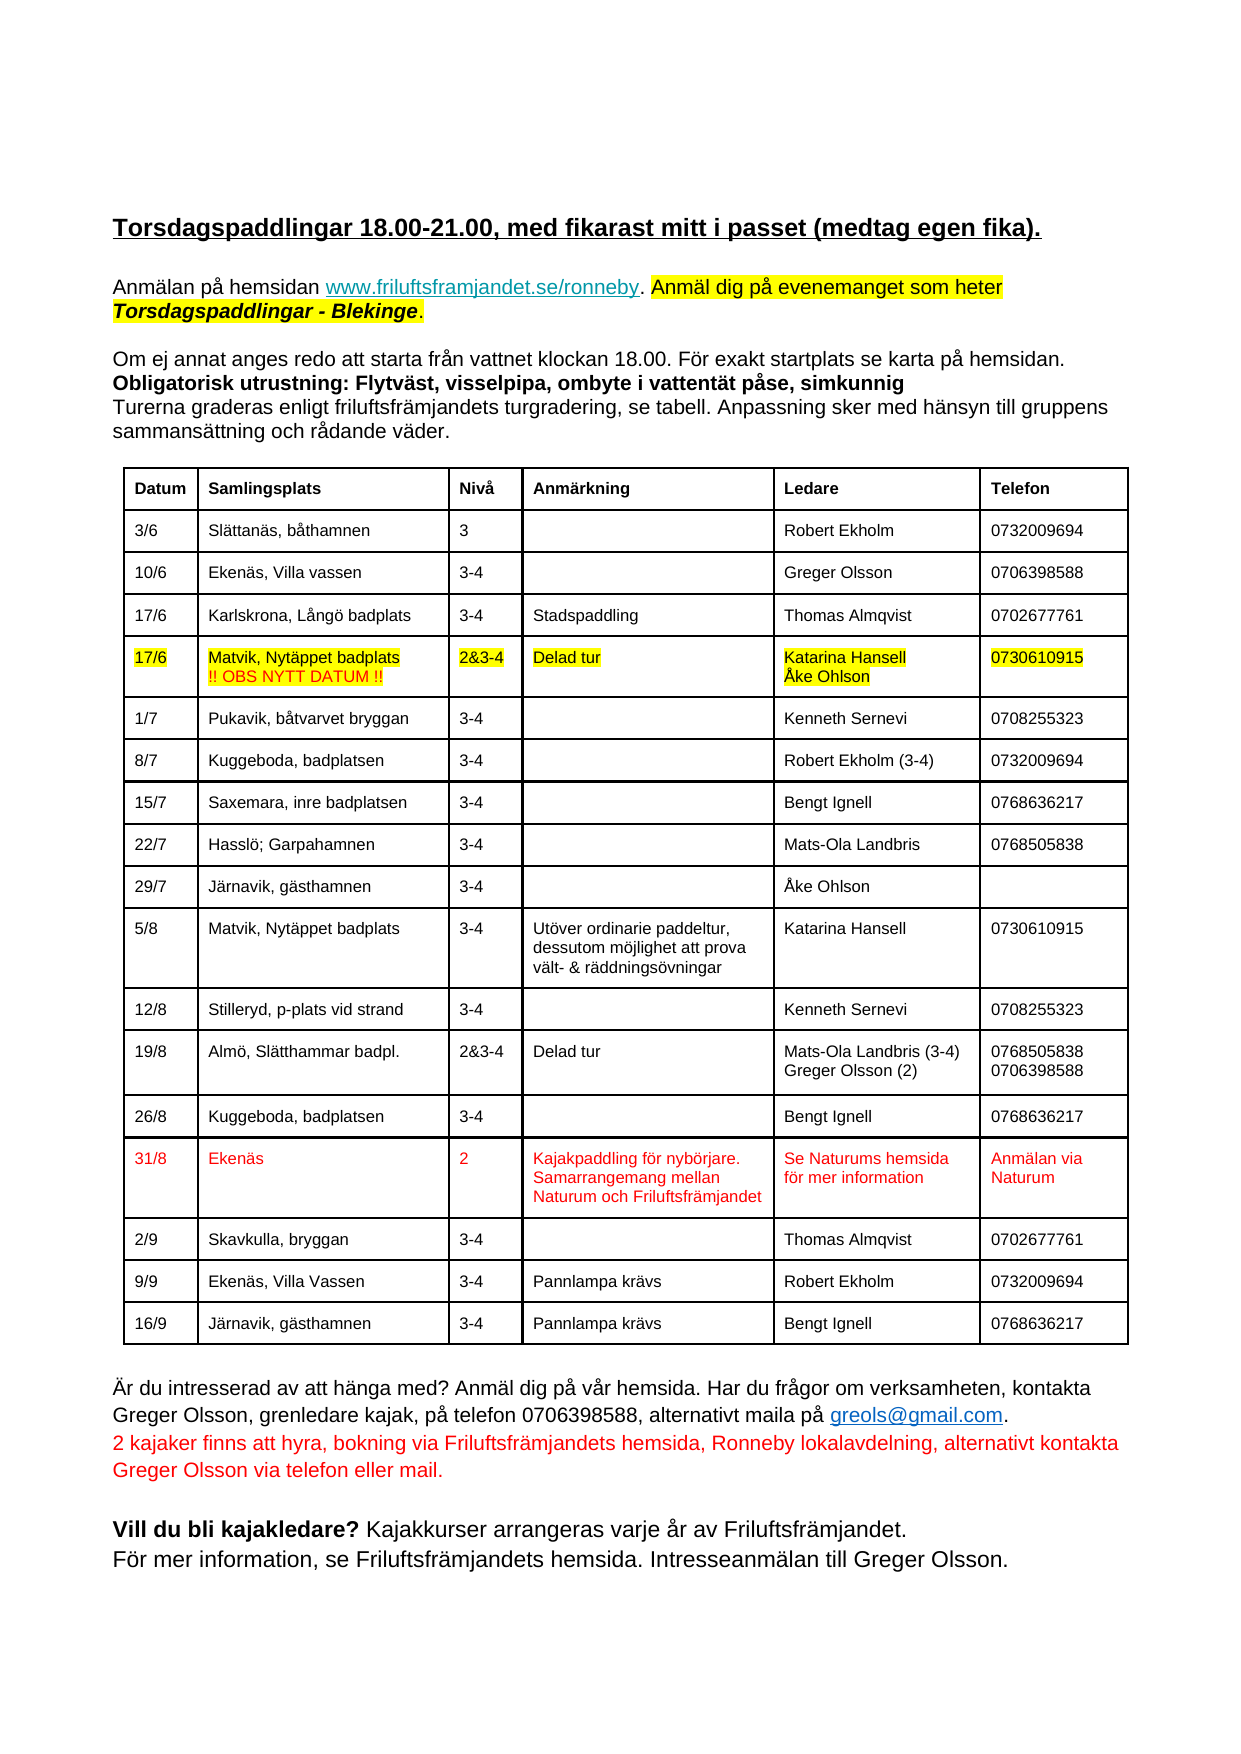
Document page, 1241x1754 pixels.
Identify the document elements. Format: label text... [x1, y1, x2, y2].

table_cell 3-4 [450, 1096, 521, 1136]
table_cell Bengt Ignell [775, 1303, 979, 1343]
text Vill du bli kajakledare? Kajakkurser arrangeras varje år av Friluftsfrämjandet. [112, 1516, 1128, 1542]
table_header Telefon [981, 469, 1127, 509]
table_cell 31/8 [125, 1139, 197, 1217]
table_cell Matvik, Nytäppet badplats !! OBS NYTT DATUM !! [199, 637, 448, 696]
table_cell 2/9 [125, 1219, 197, 1259]
table_cell Kenneth Sernevi [775, 698, 979, 738]
table_cell Bengt Ignell [775, 783, 979, 822]
table_cell 8/7 [125, 740, 197, 780]
table_cell Katarina Hansell Åke Ohlson [775, 637, 979, 696]
table_cell 3-4 [450, 595, 521, 635]
table_cell 0732009694 [981, 511, 1127, 551]
table_cell Stilleryd, p-plats vid strand [199, 989, 448, 1029]
table_cell Thomas Almqvist [775, 1219, 979, 1259]
table_cell [524, 1096, 773, 1136]
table_cell Katarina Hansell [775, 909, 979, 987]
table_cell 17/6 [125, 637, 197, 696]
table_cell Greger Olsson [775, 553, 979, 593]
table_cell 1/7 [125, 698, 197, 738]
table_cell [524, 1219, 773, 1259]
table_cell Pannlampa krävs [524, 1261, 773, 1301]
table_header Ledare [775, 469, 979, 509]
table_cell Ekenäs, Villa Vassen [199, 1261, 448, 1301]
table_cell 0768636217 [981, 1303, 1127, 1343]
table_cell Pukavik, båtvarvet bryggan [199, 698, 448, 738]
table_cell 3-4 [450, 825, 521, 864]
table_cell 26/8 [125, 1096, 197, 1136]
table_cell [524, 989, 773, 1029]
table_cell 0730610915 [981, 637, 1127, 696]
table_cell 0768505838 [981, 825, 1127, 864]
table_cell 3-4 [450, 553, 521, 593]
text Torsdagspaddlingar 18.00-21.00, med fikarast mitt i passet (medtag egen fika). [112, 213, 1128, 242]
table_cell 3-4 [450, 867, 521, 907]
table_cell 9/9 [125, 1261, 197, 1301]
table_cell Kajakpaddling för nybörjare. Samarrangemang mellan Naturum och Friluftsfrämjandet [524, 1139, 773, 1217]
table_cell 16/9 [125, 1303, 197, 1343]
table_cell [981, 867, 1127, 907]
text Är du intresserad av att hänga med? Anmäl dig på vår hemsida. Har du frågor om verksamheten, kontakta Greger Olsson, grenledare kajak, på telefon 0706398588, alternativt maila på greols@gmail.com. [112, 1375, 1128, 1427]
text Obligatorisk utrustning: Flytväst, visselpipa, ombyte i vattentät påse, simkunnig [112, 371, 1128, 395]
table_cell 0730610915 [981, 909, 1127, 987]
table_cell Bengt Ignell [775, 1096, 979, 1136]
table_header Samlingsplats [199, 469, 448, 509]
table_cell Robert Ekholm [775, 1261, 979, 1301]
table_cell 3-4 [450, 1261, 521, 1301]
table_cell 0706398588 [981, 553, 1127, 593]
table_cell 10/6 [125, 553, 197, 593]
table_cell 3/6 [125, 511, 197, 551]
table_cell 15/7 [125, 783, 197, 822]
table_cell Matvik, Nytäppet badplats [199, 909, 448, 987]
table_cell Robert Ekholm (3-4) [775, 740, 979, 780]
table_cell 3-4 [450, 1303, 521, 1343]
table_cell 5/8 [125, 909, 197, 987]
table_cell Järnavik, gästhamnen [199, 1303, 448, 1343]
table_cell Saxemara, inre badplatsen [199, 783, 448, 822]
table_cell Delad tur [524, 637, 773, 696]
table_cell Utöver ordinarie paddeltur, dessutom möjlighet att prova vält- & räddningsövningar [524, 909, 773, 987]
table_cell [524, 553, 773, 593]
table_cell 3-4 [450, 783, 521, 822]
text Om ej annat anges redo att starta från vattnet klockan 18.00. För exakt startplats se karta på hemsidan. [112, 347, 1128, 371]
text För mer information, se Friluftsfrämjandets hemsida. Intresseanmälan till Greger Olsson. [112, 1546, 1128, 1572]
table_cell 12/8 [125, 989, 197, 1029]
table_cell [524, 698, 773, 738]
table_cell Delad tur [524, 1031, 773, 1094]
table_cell Kenneth Sernevi [775, 989, 979, 1029]
table_cell Mats-Ola Landbris [775, 825, 979, 864]
table_cell 3 [450, 511, 521, 551]
table_cell Almö, Slätthammar badpl. [199, 1031, 448, 1094]
table_cell Åke Ohlson [775, 867, 979, 907]
table_cell [524, 825, 773, 864]
table_cell [524, 740, 773, 780]
table_cell 0732009694 [981, 1261, 1127, 1301]
table_cell 29/7 [125, 867, 197, 907]
table_cell [524, 783, 773, 822]
table_cell 0708255323 [981, 989, 1127, 1029]
table_cell 2&3-4 [450, 637, 521, 696]
table_cell Skavkulla, bryggan [199, 1219, 448, 1259]
table_cell Se Naturums hemsida för mer information [775, 1139, 979, 1217]
table_cell Stadspaddling [524, 595, 773, 635]
table_cell Kuggeboda, badplatsen [199, 740, 448, 780]
table_cell Slättanäs, båthamnen [199, 511, 448, 551]
table_cell 3-4 [450, 989, 521, 1029]
text 2 kajaker finns att hyra, bokning via Friluftsfrämjandets hemsida, Ronneby lokalavdelning, alternativt kontakta Greger Olsson via telefon eller mail. [112, 1430, 1128, 1482]
table_cell 3-4 [450, 1219, 521, 1259]
table_cell 2&3-4 [450, 1031, 521, 1094]
text Anmälan på hemsidan www.friluftsframjandet.se/ronneby. Anmäl dig på evenemanget som heter Torsdagspaddlingar - Blekinge. [112, 275, 1128, 323]
table_cell Ekenäs [199, 1139, 448, 1217]
table_cell 19/8 [125, 1031, 197, 1094]
table_cell 0768505838 0706398588 [981, 1031, 1127, 1094]
table_cell Karlskrona, Långö badplats [199, 595, 448, 635]
table_cell [524, 867, 773, 907]
table_header Anmärkning [524, 469, 773, 509]
table_cell 3-4 [450, 909, 521, 987]
table_cell Anmälan via Naturum [981, 1139, 1127, 1217]
table_cell [524, 511, 773, 551]
table_cell Järnavik, gästhamnen [199, 867, 448, 907]
text Turerna graderas enligt friluftsfrämjandets turgradering, se tabell. Anpassning sker med hänsyn till gruppens sammansättning och rådande väder. [112, 395, 1128, 443]
table_cell Robert Ekholm [775, 511, 979, 551]
table_cell 0768636217 [981, 1096, 1127, 1136]
table_header Nivå [450, 469, 521, 509]
table_cell 0708255323 [981, 698, 1127, 738]
table_cell Kuggeboda, badplatsen [199, 1096, 448, 1136]
table_cell 3-4 [450, 740, 521, 780]
table_cell Mats-Ola Landbris (3-4) Greger Olsson (2) [775, 1031, 979, 1094]
table_cell Hasslö; Garpahamnen [199, 825, 448, 864]
table_cell 0768636217 [981, 783, 1127, 822]
table_cell 0732009694 [981, 740, 1127, 780]
table_cell Thomas Almqvist [775, 595, 979, 635]
table_cell 3-4 [450, 698, 521, 738]
table_cell 0702677761 [981, 595, 1127, 635]
table_cell 2 [450, 1139, 521, 1217]
table_cell 0702677761 [981, 1219, 1127, 1259]
table_cell Ekenäs, Villa vassen [199, 553, 448, 593]
table_cell 22/7 [125, 825, 197, 864]
table_header Datum [125, 469, 197, 509]
table_cell Pannlampa krävs [524, 1303, 773, 1343]
table_cell 17/6 [125, 595, 197, 635]
